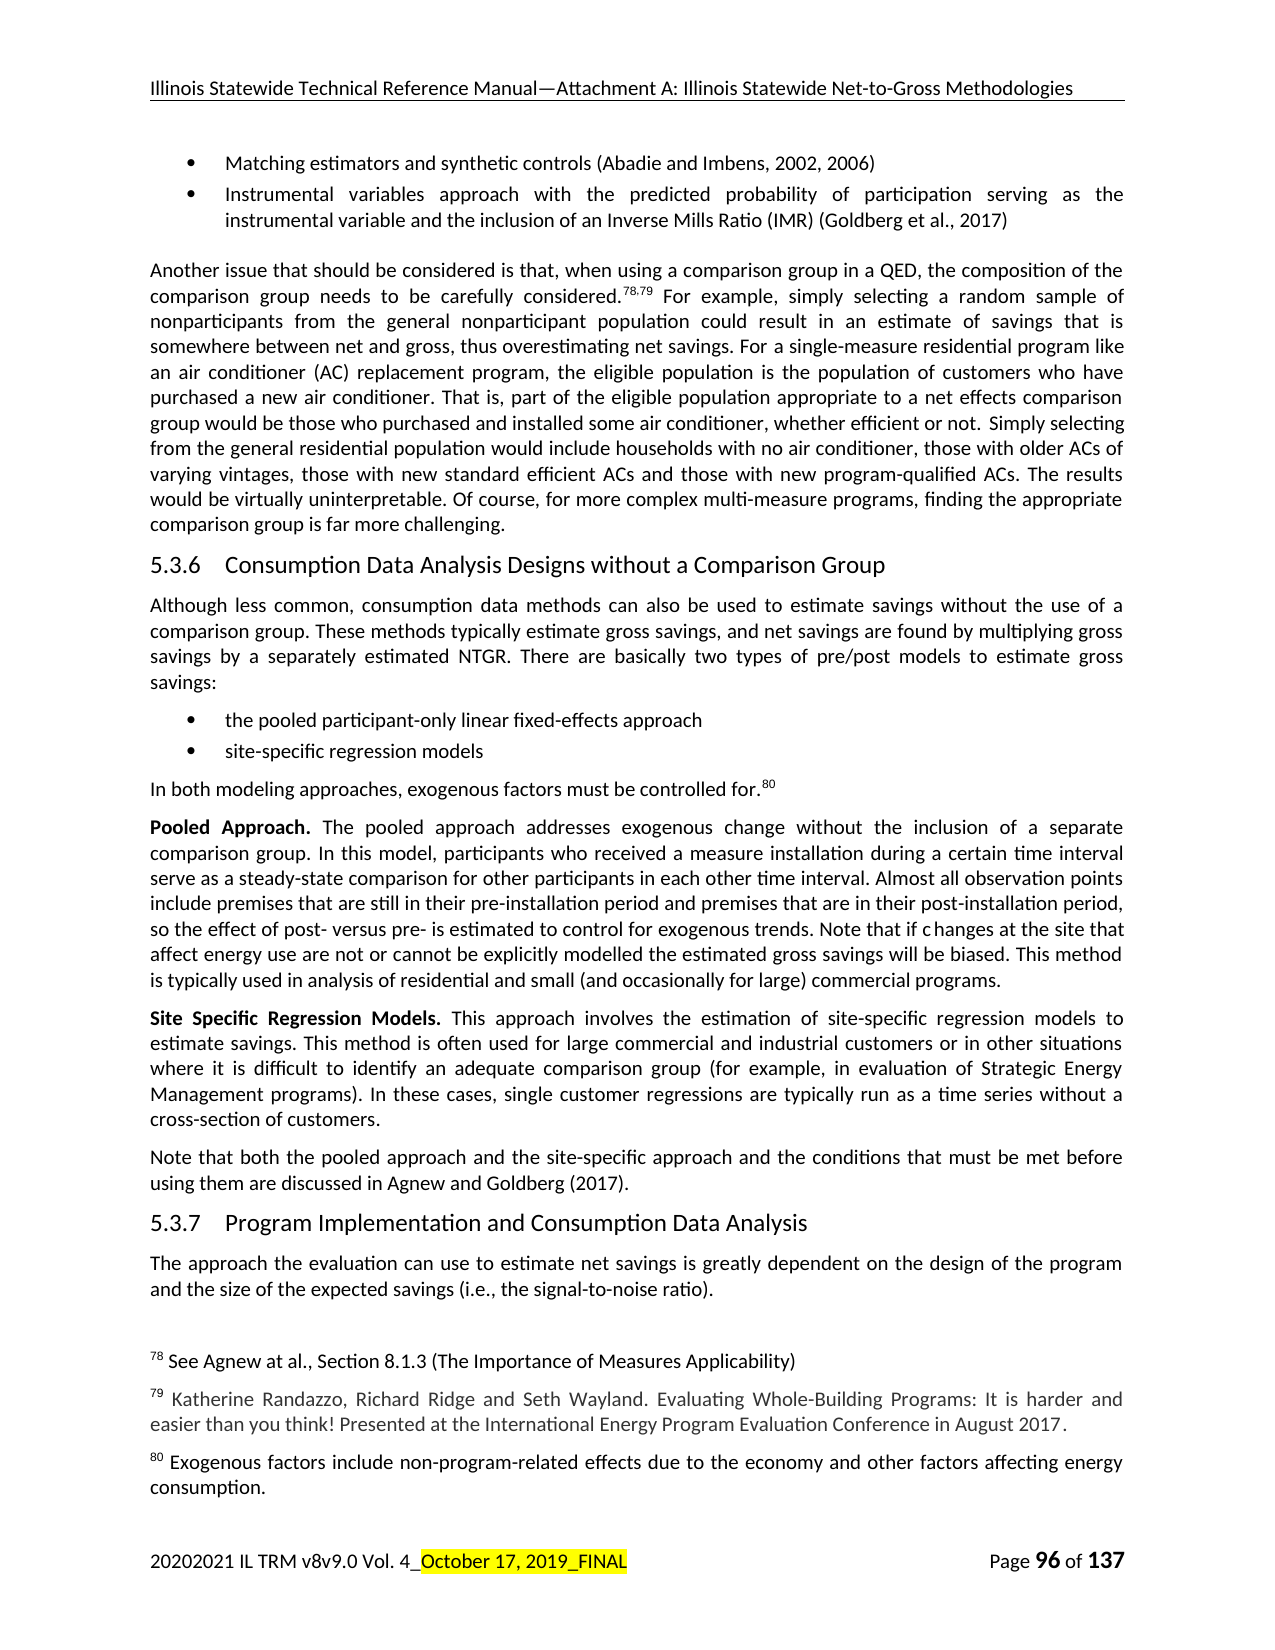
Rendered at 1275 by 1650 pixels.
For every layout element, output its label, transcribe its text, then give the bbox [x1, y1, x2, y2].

list the pooled participant-only linear fixed-effects approach [187, 707, 1125, 732]
text Another issue that should be considered is that, when using a comparison group in a QED, the composition of the comparison group needs to be carefully considered., For example, simply selecting a random sample of nonparticipants from the general nonparticipant population could result in an estimate of savings that is somewhere between net and gross, thus overestimating net savings. For a single-measure residential program like an air conditioner (AC) replacement program, the eligible population is the population of customers who have purchased a new air conditioner. That is, part of the eligible population appropriate to a net effects comparison group would be those who purchased and installed some air conditioner, whether efficient or not. Simply selecting from the general residential population would include households with no air conditioner, those with older ACs of varying vintages, those with new standard efficient ACs and those with new program-qualified ACs. The results would be virtually uninterpretable. Of course, for more complex multi-measure programs, finding the appropriate comparison group is far more challenging. [150, 257, 1125, 537]
text Pooled Approach. The pooled approach addresses exogenous change without the inclusion of a separate comparison group. In this model, participants who received a measure installation during a certain time interval serve as a steady-state comparison for other participants in each other time interval. Almost all observation points include premises that are still in their pre-installation period and premises that are in their post-installation period, so the effect of post- versus pre- is estimated to control for exogenous trends. Note that if changes at the site that affect energy use are not or cannot be explicitly modelled the estimated gross savings will be biased. This method is typically used in analysis of residential and small (and occasionally for large) commercial programs. [150, 814, 1125, 992]
subtitle Program Implementation and Consumption Data Analysis [150, 1208, 1125, 1238]
text The approach the evaluation can use to estimate net savings is greatly dependent on the design of the program and the size of the expected savings (i.e., the signal-to-noise ratio). [150, 1251, 1125, 1301]
list site-specific regression models [187, 738, 1125, 764]
text Site Specific Regression Models. This approach involves the estimation of site-specific regression models to estimate savings. This method is often used for large commercial and industrial customers or in other situations where it is difficult to identify an adequate comparison group (for example, in evaluation of Strategic Energy Management programs). In these cases, single customer regressions are typically run as a time series without a cross-section of customers. [150, 1005, 1125, 1132]
text Although less common, consumption data methods can also be used to estimate savings without the use of a comparison group. These methods typically estimate gross savings, and net savings are found by multiplying gross savings by a separately estimated NTGR. There are basically two types of pre/post models to estimate gross savings: [150, 593, 1125, 694]
list Instrumental variables approach with the predicted probability of participation serving as the instrumental variable and the inclusion of an Inverse Mills Ratio (IMR) (Goldberg et al., 2017) [187, 182, 1125, 232]
list Matching estimators and synthetic controls (Abadie and Imbens, 2002, 2006) [187, 150, 1125, 175]
text Note that both the pooled approach and the site-specific approach and the conditions that must be met before using them are discussed in Agnew and Goldberg (2017). [150, 1144, 1125, 1195]
subtitle Consumption Data Analysis Designs without a Comparison Group [150, 549, 1125, 580]
text In both modeling approaches, exogenous factors must be controlled for. [150, 776, 1125, 802]
